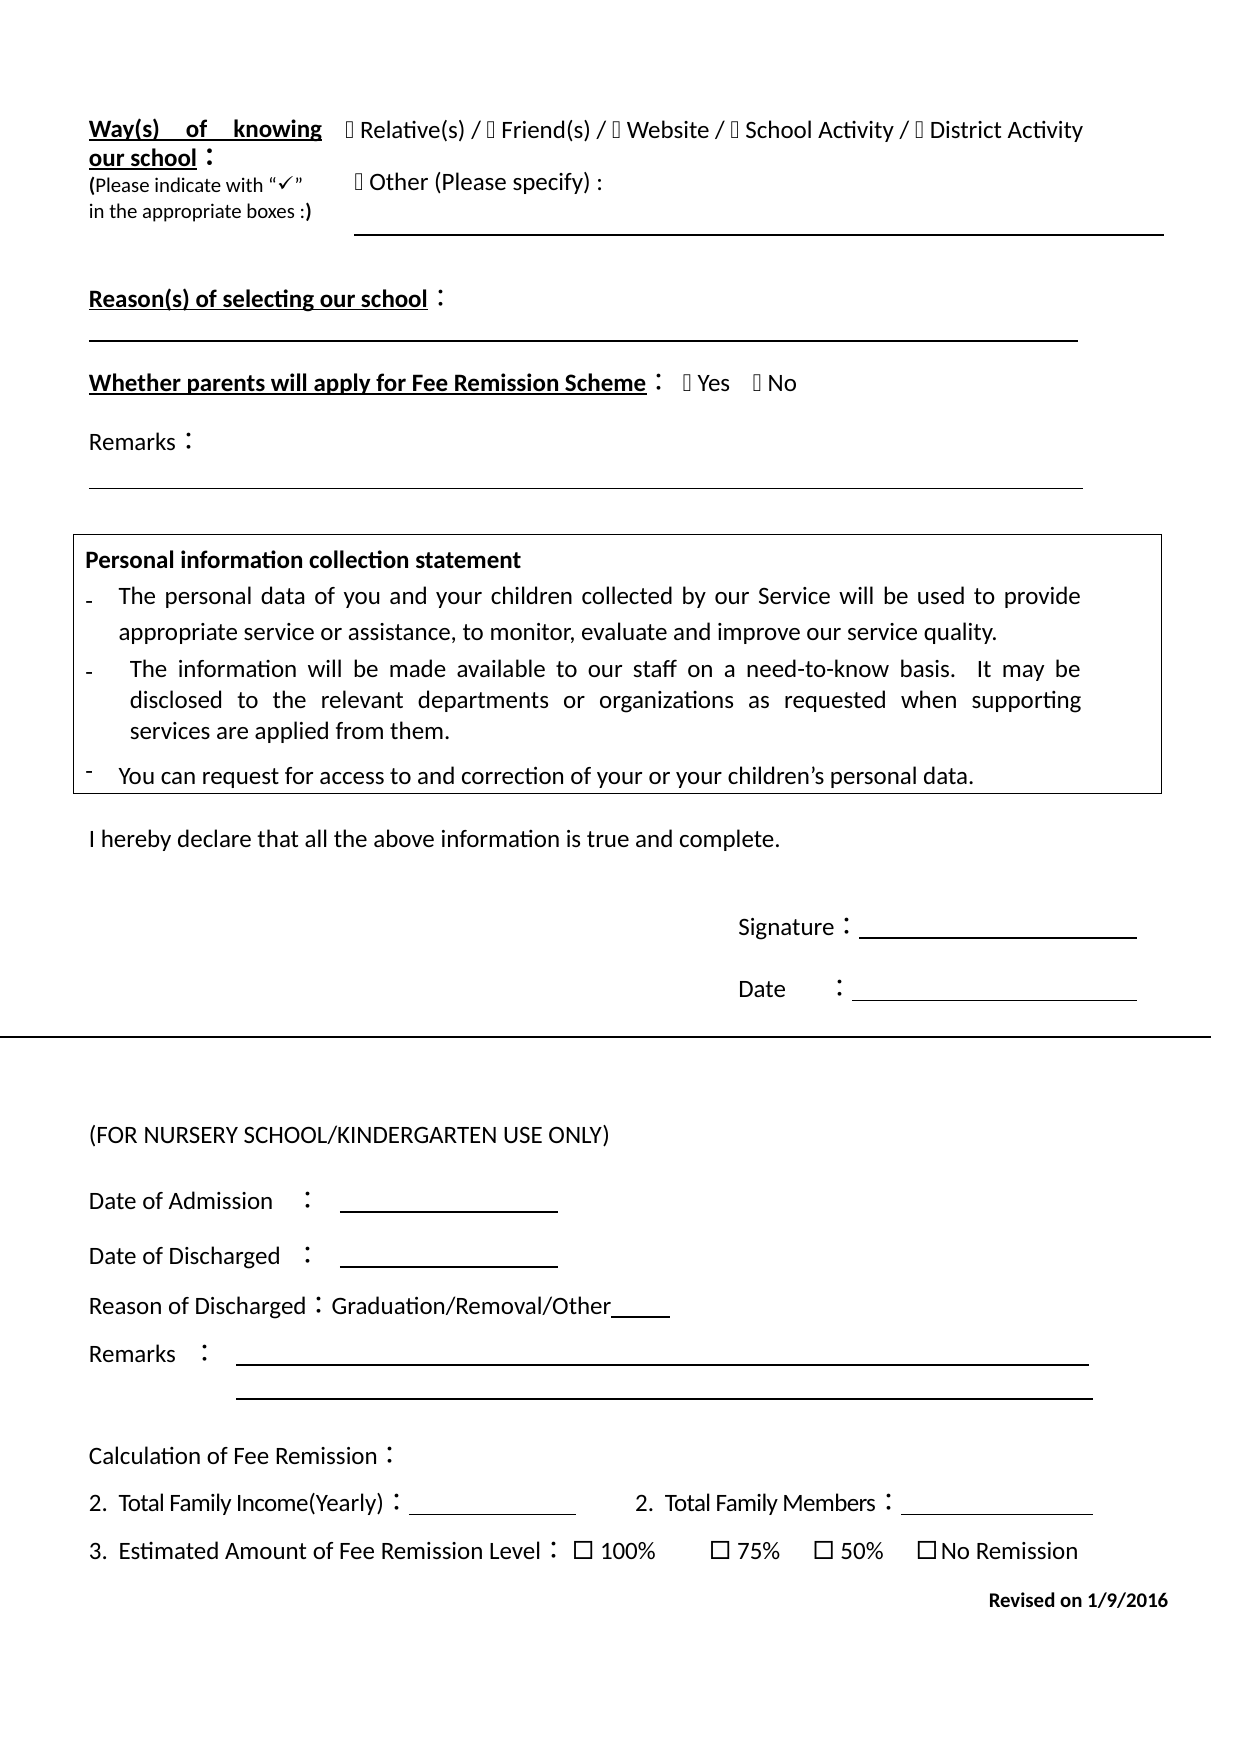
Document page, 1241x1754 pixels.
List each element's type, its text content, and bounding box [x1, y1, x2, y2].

table_header  Relative(s) /  Friend(s) /  Website /  School Activity /  District Activity [325, 114, 1167, 157]
text I hereby declare that all the above information is true and complete. [89, 823, 1182, 854]
text Remarks ： [89, 1324, 1168, 1372]
text Reason(s) of selecting our school： [89, 278, 1181, 314]
table_cell - [74, 576, 118, 647]
text Remarks： [89, 403, 1168, 462]
table_header Personal information collection statement [74, 535, 1161, 576]
text Revised on 1/9/2016 [89, 1569, 1168, 1617]
text Date of Admission ： [89, 1151, 1168, 1224]
table_cell - [74, 647, 118, 746]
list Total Family Income(Yearly)： 2. Total Family Members： [89, 1473, 1168, 1521]
table_cell - [74, 746, 118, 793]
text 3. Estimated Amount of Fee Remission Level：  100%  75%  50%  No Remission [89, 1521, 1168, 1569]
table_header Way(s) of knowing our school： (Please indicate with “” in the appropriate boxes :) [86, 114, 325, 278]
text Reason of Discharged：Graduation/Removal/Other [89, 1274, 1168, 1324]
text Date of Discharged ： [89, 1224, 1168, 1274]
text Whether parents will apply for Fee Remission Scheme：  Yes  No [89, 345, 1168, 403]
table_cell The information will be made available to our staff on a need-to-know basis. It may be disclosed to the relevant departments or organizations as requested when supporting services are applied from them. [118, 647, 1161, 746]
table_cell You can request for access to and correction of your or your children’s personal data. [118, 746, 1161, 793]
text Calculation of Fee Remission： [89, 1430, 1168, 1473]
text Signature： [738, 885, 1168, 948]
text Date ： [738, 948, 1168, 1010]
table_cell The personal data of you and your children collected by our Service will be used to provide appropriate service or assistance, to monitor, evaluate and improve our service quality. [118, 576, 1161, 647]
text (FOR NURSERY SCHOOL/KINDERGARTEN USE ONLY) [89, 1110, 1168, 1151]
table_cell  Other (Please specify) : [325, 157, 1167, 278]
